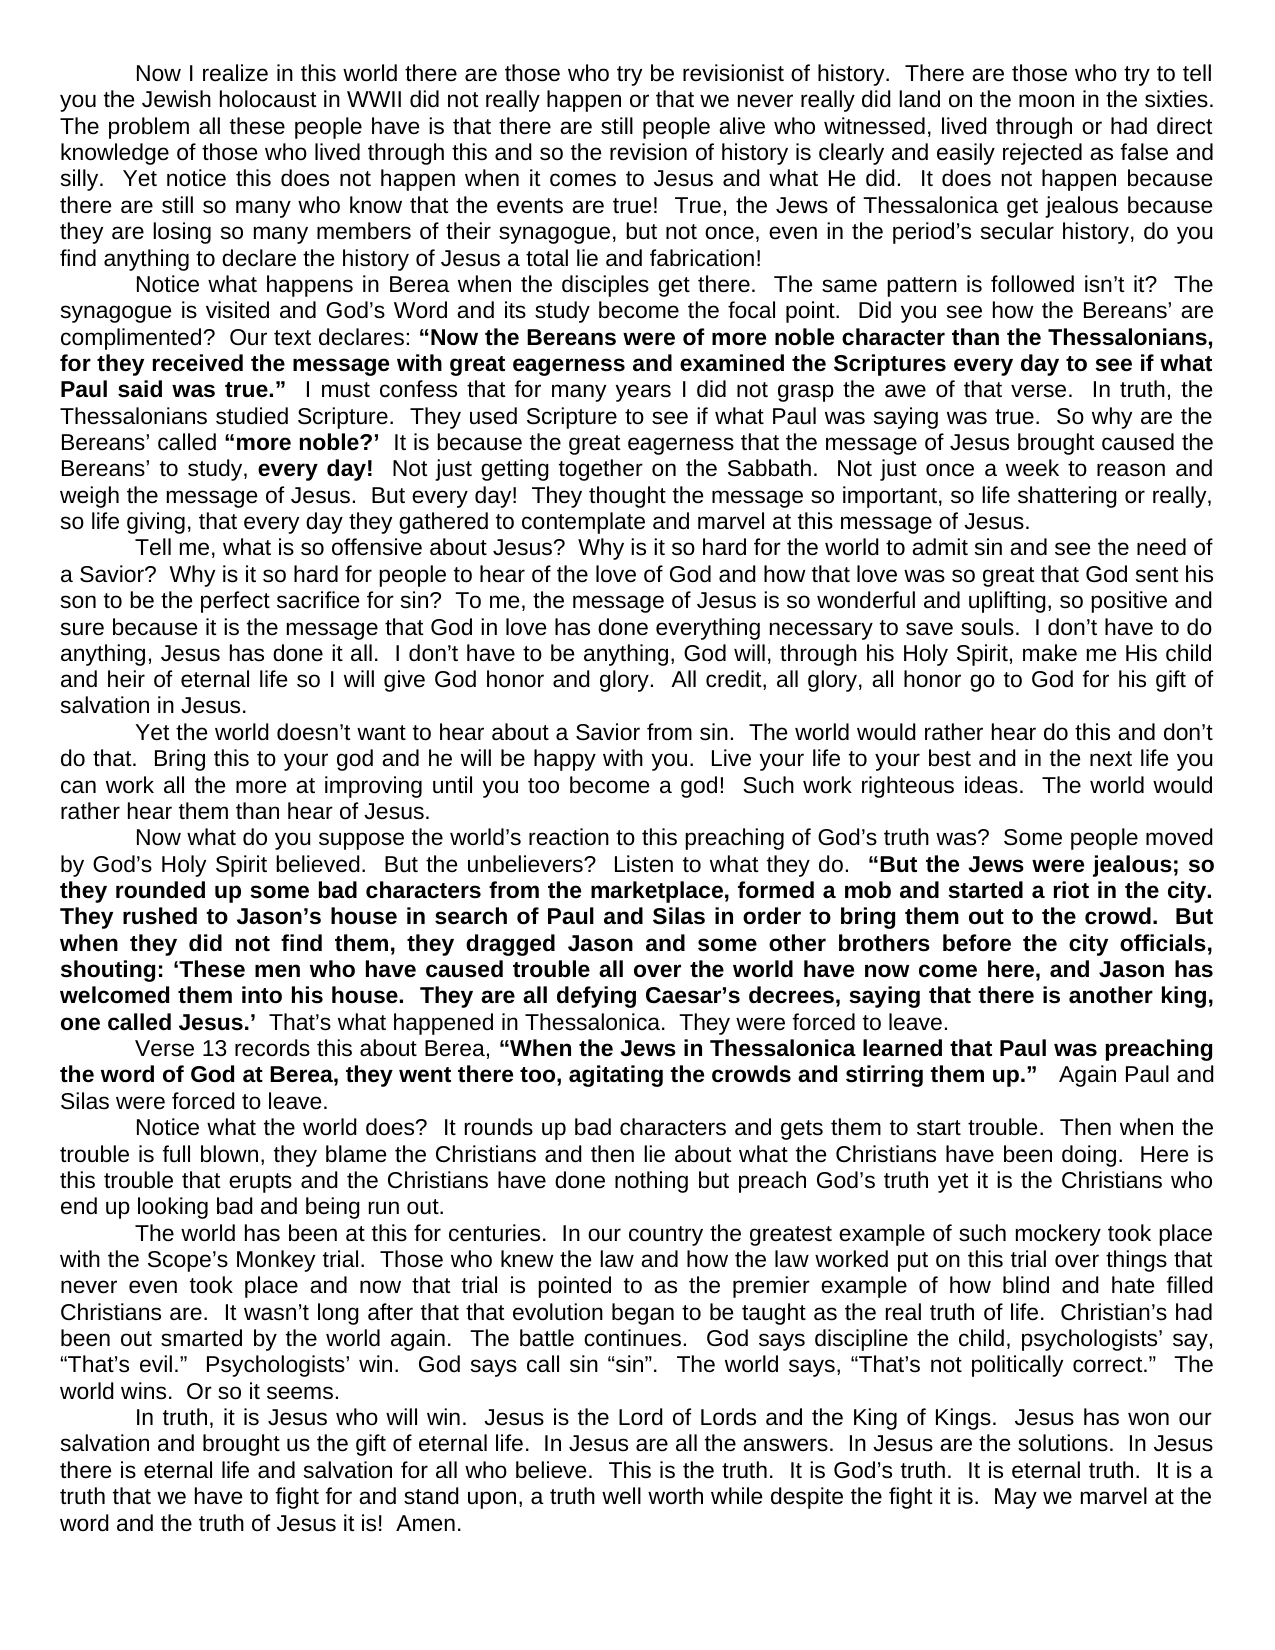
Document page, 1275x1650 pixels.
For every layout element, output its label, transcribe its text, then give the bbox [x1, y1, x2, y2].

text Verse 13 records this about Berea, “When the Jews in Thessalonica learned that Paul was preaching the word of God at Berea, they went there too, agitating the crowds and stirring them up.” Again Paul and Silas were forced to leave. [60, 1035, 1215, 1114]
text Notice what the world does? It rounds up bad characters and gets them to start trouble. Then when the trouble is full blown, they blame the Christians and then lie about what the Christians have been doing. Here is this trouble that erupts and the Christians have done nothing but preach God’s truth yet it is the Christians who end up looking bad and being run out. [60, 1114, 1215, 1219]
text The world has been at this for centuries. In our country the greatest example of such mockery took place with the Scope’s Monkey trial. Those who knew the law and how the law worked put on this trial over things that never even took place and now that trial is pointed to as the premier example of how blind and hate filled Christians are. It wasn’t long after that that evolution began to be taught as the real truth of life. Christian’s had been out smarted by the world again. The battle continues. God says discipline the child, psychologists’ say, “That’s evil.” Psychologists’ win. God says call sin “sin”. The world says, “That’s not politically correct.” The world wins. Or so it seems. [60, 1219, 1215, 1404]
text Tell me, what is so offensive about Jesus? Why is it so hard for the world to admit sin and see the need of a Savior? Why is it so hard for people to hear of the love of God and how that love was so great that God sent his son to be the perfect sacrifice for sin? To me, the message of Jesus is so wonderful and uplifting, so positive and sure because it is the message that God in love has done everything necessary to save souls. I don’t have to do anything, Jesus has done it all. I don’t have to be anything, God will, through his Holy Spirit, make me His child and heir of eternal life so I will give God honor and glory. All credit, all glory, all honor go to God for his gift of salvation in Jesus. [60, 534, 1215, 719]
text Now what do you suppose the world’s reaction to this preaching of God’s truth was? Some people moved by God’s Holy Spirit believed. But the unbelievers? Listen to what they do. “But the Jews were jealous; so they rounded up some bad characters from the marketplace, formed a mob and started a riot in the city. They rushed to Jason’s house in search of Paul and Silas in order to bring them out to the crowd. But when they did not find them, they dragged Jason and some other brothers before the city officials, shouting: ‘These men who have caused trouble all over the world have now come here, and Jason has welcomed them into his house. They are all defying Caesar’s decrees, saying that there is another king, one called Jesus.’ That’s what happened in Thessalonica. They were forced to leave. [60, 824, 1215, 1035]
text Notice what happens in Berea when the disciples get there. The same pattern is followed isn’t it? The synagogue is visited and God’s Word and its study become the focal point. Did you see how the Bereans’ are complimented? Our text declares: “Now the Bereans were of more noble character than the Thessalonians, for they received the message with great eagerness and examined the Scriptures every day to see if what Paul said was true.” I must confess that for many years I did not grasp the awe of that verse. In truth, the Thessalonians studied Scripture. They used Scripture to see if what Paul was saying was true. So why are the Bereans’ called “more noble?’ It is because the great eagerness that the message of Jesus brought caused the Bereans’ to study, every day! Not just getting together on the Sabbath. Not just once a week to reason and weigh the message of Jesus. But every day! They thought the message so important, so life shattering or really, so life giving, that every day they gathered to contemplate and marvel at this message of Jesus. [60, 271, 1215, 534]
text Yet the world doesn’t want to hear about a Savior from sin. The world would rather hear do this and don’t do that. Bring this to your god and he will be happy with you. Live your life to your best and in the next life you can work all the more at improving until you too become a god! Such work righteous ideas. The world would rather hear them than hear of Jesus. [60, 719, 1215, 824]
text In truth, it is Jesus who will win. Jesus is the Lord of Lords and the King of Kings. Jesus has won our salvation and brought us the gift of eternal life. In Jesus are all the answers. In Jesus are the solutions. In Jesus there is eternal life and salvation for all who believe. This is the truth. It is God’s truth. It is eternal truth. It is a truth that we have to fight for and stand upon, a truth well worth while despite the fight it is. May we marvel at the word and the truth of Jesus it is! Amen. [60, 1404, 1215, 1536]
text Now I realize in this world there are those who try be revisionist of history. There are those who try to tell you the Jewish holocaust in WWII did not really happen or that we never really did land on the moon in the sixties. The problem all these people have is that there are still people alive who witnessed, lived through or had direct knowledge of those who lived through this and so the revision of history is clearly and easily rejected as false and silly. Yet notice this does not happen when it comes to Jesus and what He did. It does not happen because there are still so many who know that the events are true! True, the Jews of Thessalonica get jealous because they are losing so many members of their synagogue, but not once, even in the period’s secular history, do you find anything to declare the history of Jesus a total lie and fabrication! [60, 60, 1215, 271]
